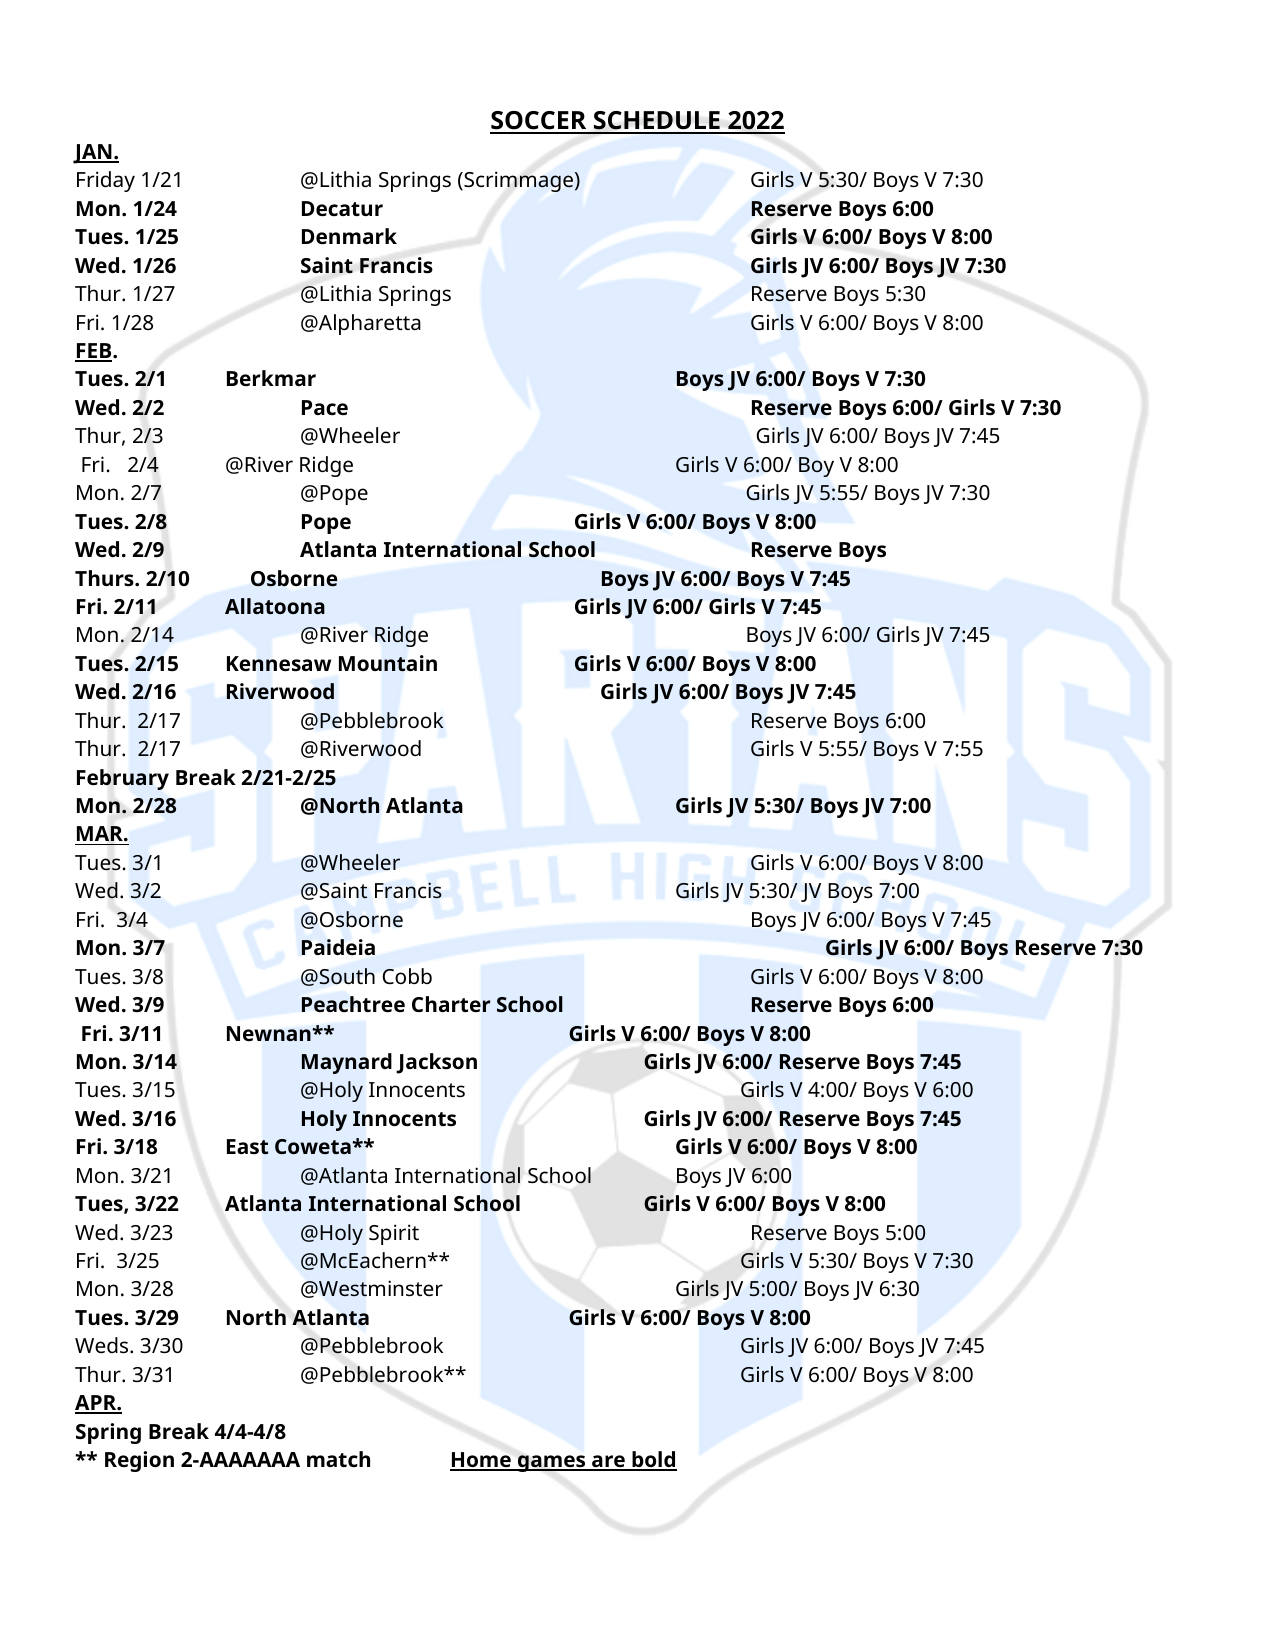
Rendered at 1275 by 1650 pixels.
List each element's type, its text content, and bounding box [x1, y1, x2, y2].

text Wed. 3/2 @Saint Francis Girls JV 5:30/ JV Boys 7:00 [75, 876, 1200, 905]
text Fri. 2/11 Allatoona Girls JV 6:00/ Girls V 7:45 [75, 592, 1200, 621]
text Wed. 3/23 @Holy Spirit Reserve Boys 5:00 [75, 1218, 1200, 1246]
text Thur, 2/3 @Wheeler Girls JV 6:00/ Boys JV 7:45 [75, 421, 1200, 450]
text Mon. 3/21 @Atlanta International School Boys JV 6:00 [75, 1161, 1200, 1189]
text Mon. 3/14 Maynard Jackson Girls JV 6:00/ Reserve Boys 7:45 [75, 1047, 1200, 1076]
text Tues. 3/1 @Wheeler Girls V 6:00/ Boys V 8:00 [75, 848, 1200, 876]
text Mon. 2/14 @River Ridge Boys JV 6:00/ Girls JV 7:45 [75, 621, 1200, 649]
text Mon. 1/24 Decatur Reserve Boys 6:00 [75, 194, 1200, 222]
text Thur. 2/17 @Pebblebrook Reserve Boys 6:00 [75, 706, 1200, 734]
text SOCCER SCHEDULE 2022 [75, 103, 1200, 137]
text FEB. [75, 336, 1200, 364]
text Tues. 1/25 Denmark Girls V 6:00/ Boys V 8:00 [75, 222, 1200, 251]
text Thurs. 2/10 Osborne Boys JV 6:00/ Boys V 7:45 [75, 564, 1200, 592]
text Mon. 3/28 @Westminster Girls JV 5:00/ Boys JV 6:30 [75, 1274, 1200, 1303]
text Fri. 3/4 @Osborne Boys JV 6:00/ Boys V 7:45 [75, 905, 1200, 933]
text Tues. 3/8 @South Cobb Girls V 6:00/ Boys V 8:00 [75, 962, 1200, 990]
text Wed. 2/9 Atlanta International School Reserve Boys [75, 535, 1200, 564]
text Fri. 2/4 @River Ridge Girls V 6:00/ Boy V 8:00 [75, 450, 1200, 478]
text Fri. 3/18 East Coweta** Girls V 6:00/ Boys V 8:00 [75, 1132, 1200, 1161]
text Fri. 3/25 @McEachern** Girls V 5:30/ Boys V 7:30 [75, 1246, 1200, 1274]
text APR. [75, 1388, 1200, 1417]
text Wed. 3/16 Holy Innocents Girls JV 6:00/ Reserve Boys 7:45 [75, 1104, 1200, 1132]
text Thur. 3/31 @Pebblebrook** Girls V 6:00/ Boys V 8:00 [75, 1360, 1200, 1388]
text Thur. 1/27 @Lithia Springs Reserve Boys 5:30 [75, 279, 1200, 308]
text Wed. 3/9 Peachtree Charter School Reserve Boys 6:00 [75, 990, 1200, 1019]
text Mon. 2/7 @Pope Girls JV 5:55/ Boys JV 7:30 [75, 478, 1200, 507]
text Tues. 2/8 Pope Girls V 6:00/ Boys V 8:00 [75, 507, 1200, 535]
text Wed. 2/16 Riverwood Girls JV 6:00/ Boys JV 7:45 [75, 677, 1200, 706]
text Weds. 3/30 @Pebblebrook Girls JV 6:00/ Boys JV 7:45 [75, 1331, 1200, 1360]
text Tues. 2/15 Kennesaw Mountain Girls V 6:00/ Boys V 8:00 [75, 649, 1200, 677]
text MAR. [75, 819, 1200, 848]
text Fri. 1/28 @Alpharetta Girls V 6:00/ Boys V 8:00 [75, 308, 1200, 336]
text February Break 2/21-2/25 [75, 763, 1200, 791]
text Mon. 3/7 Paideia Girls JV 6:00/ Boys Reserve 7:30 [75, 933, 1200, 962]
text Wed. 1/26 Saint Francis Girls JV 6:00/ Boys JV 7:30 [75, 251, 1200, 279]
text Fri. 3/11 Newnan** Girls V 6:00/ Boys V 8:00 [75, 1019, 1200, 1047]
text Wed. 2/2 Pace Reserve Boys 6:00/ Girls V 7:30 [75, 393, 1200, 421]
text Mon. 2/28 @North Atlanta Girls JV 5:30/ Boys JV 7:00 [75, 791, 1200, 819]
text Tues. 2/1 Berkmar Boys JV 6:00/ Boys V 7:30 [75, 364, 1200, 393]
text Spring Break 4/4-4/8 [75, 1417, 1200, 1445]
text Tues. 3/29 North Atlanta Girls V 6:00/ Boys V 8:00 [75, 1303, 1200, 1331]
text Friday 1/21 @Lithia Springs (Scrimmage) Girls V 5:30/ Boys V 7:30 [75, 166, 1200, 194]
text Tues, 3/22 Atlanta International School Girls V 6:00/ Boys V 8:00 [75, 1189, 1200, 1218]
text JAN. [75, 137, 1200, 166]
text ** Region 2-AAAAAAA match Home games are bold [75, 1445, 1200, 1474]
text Tues. 3/15 @Holy Innocents Girls V 4:00/ Boys V 6:00 [75, 1076, 1200, 1104]
text Thur. 2/17 @Riverwood Girls V 5:55/ Boys V 7:55 [75, 734, 1200, 763]
